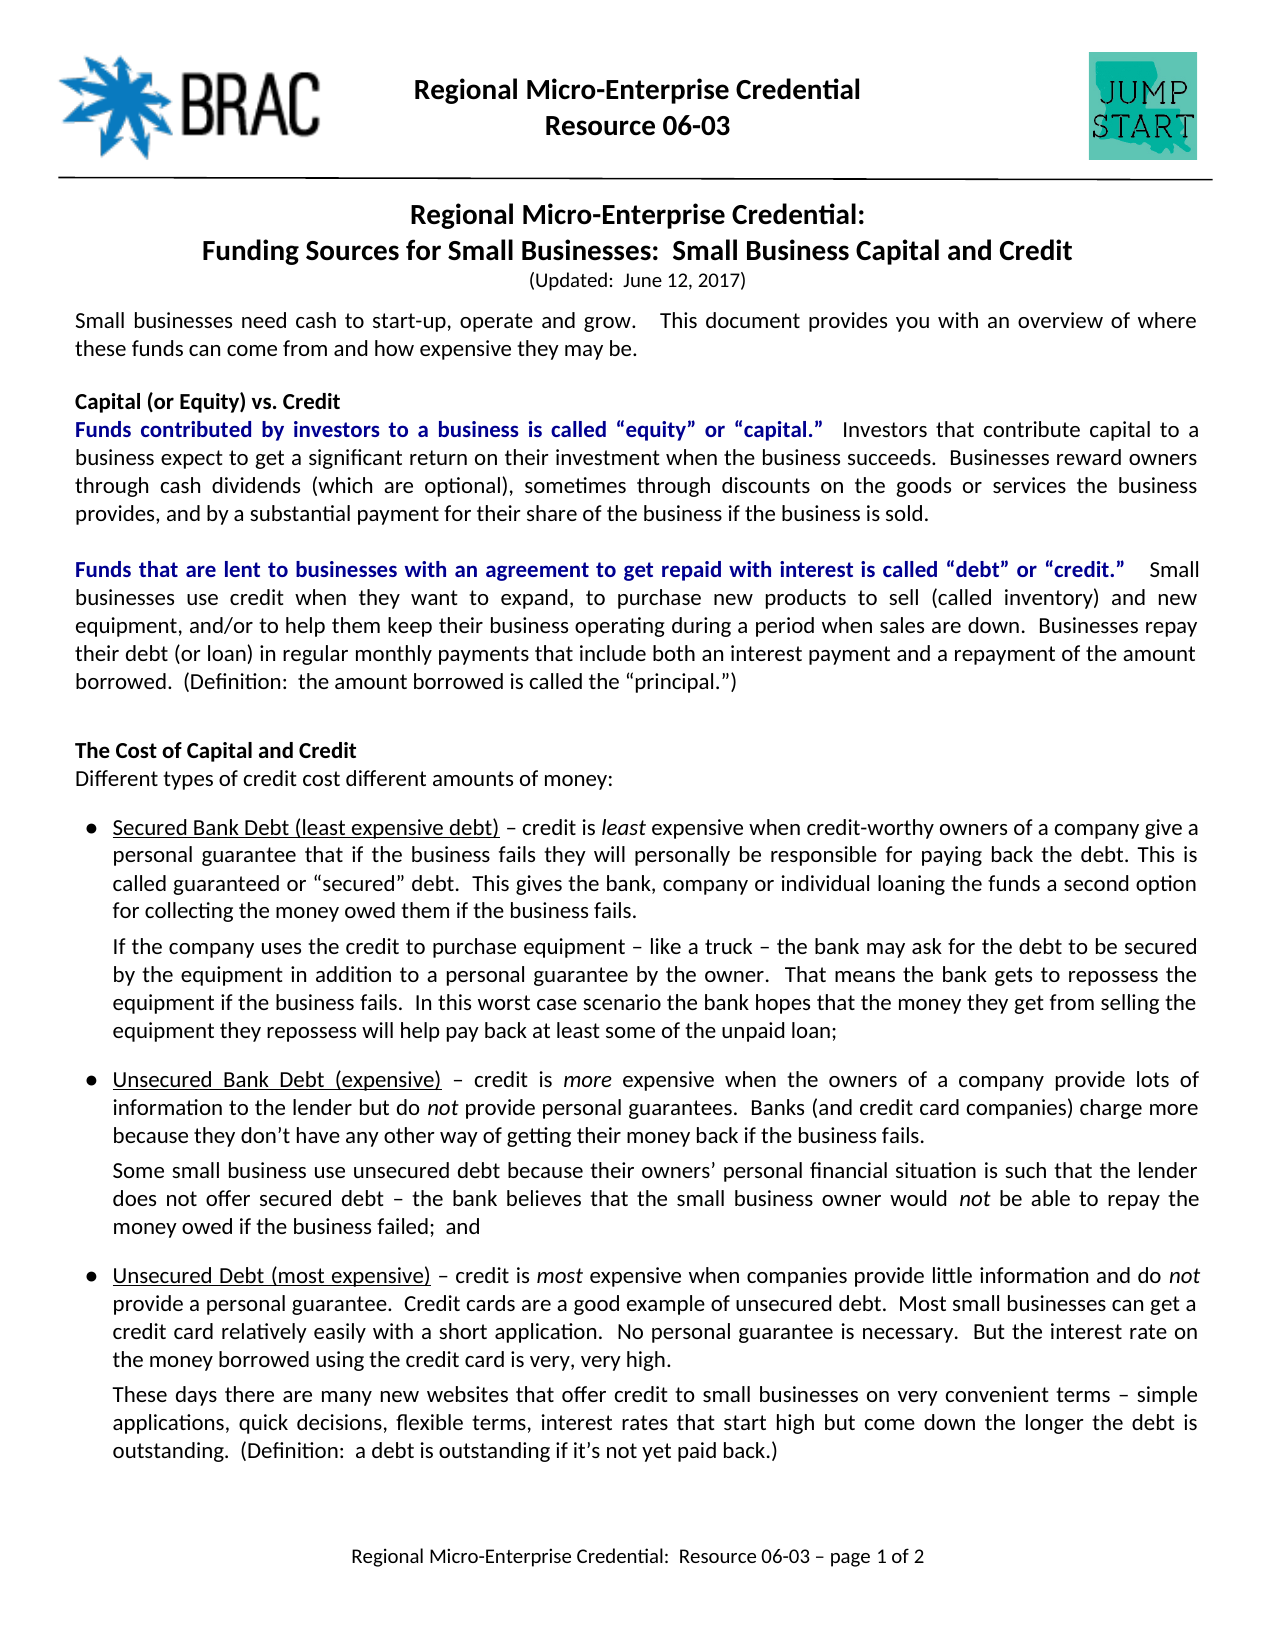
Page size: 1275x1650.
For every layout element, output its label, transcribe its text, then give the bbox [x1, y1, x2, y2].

text (Updated: June 12, 2017) [75, 268, 1200, 293]
picture [56, 33, 339, 179]
text Funding Sources for Small Businesses: Small Business Capital and Credit [75, 232, 1200, 268]
text Funds that are lent to businesses with an agreement to get repaid with interest is called “debt” or “credit.” Small businesses use credit when they want to expand, to purchase new products to sell (called inventory) and new equipment, and/or to help them keep their business operating during a period when sales are down. Businesses repay their debt (or loan) in regular monthly payments that include both an interest payment and a repayment of the amount borrowed. (Definition: the amount borrowed is called the “principal.”) [75, 555, 1200, 696]
text These days there are many new websites that offer credit to small businesses on very convenient terms – simple applications, quick decisions, flexible terms, interest rates that start high but come down the longer the debt is outstanding. (Definition: a debt is outstanding if it’s not yet paid back.) [112, 1380, 1200, 1464]
picture [1088, 52, 1198, 160]
list Secured Bank Debt (least expensive debt) – credit is least expensive when credit-worthy owners of a company give a personal guarantee that if the business fails they will personally be responsible for paying back the debt. This is called guaranteed or “secured” debt. This gives the bank, company or individual loaning the funds a second option for collecting the money owed them if the business fails. [84, 813, 1200, 925]
text The Cost of Capital and Credit [75, 736, 1200, 764]
text If the company uses the credit to purchase equipment – like a truck – the bank may ask for the debt to be secured by the equipment in addition to a personal guarantee by the owner. That means the bank gets to repossess the equipment if the business fails. In this worst case scenario the bank hopes that the money they get from selling the equipment they repossess will help pay back at least some of the unpaid loan; [112, 932, 1200, 1044]
text Capital (or Equity) vs. Credit [75, 387, 1200, 415]
text Small businesses need cash to start-up, operate and grow. This document provides you with an overview of where these funds can come from and how expensive they may be. [75, 306, 1200, 362]
list Unsecured Debt (most expensive) – credit is most expensive when companies provide little information and do not provide a personal guarantee. Credit cards are a good example of unsecured debt. Most small businesses can get a credit card relatively easily with a short application. No personal guarantee is necessary. But the interest rate on the money borrowed using the credit card is very, very high. [84, 1261, 1200, 1373]
text Funds contributed by investors to a business is called “equity” or “capital.” Investors that contribute capital to a business expect to get a significant return on their investment when the business succeeds. Businesses reward owners through cash dividends (which are optional), sometimes through discounts on the goods or services the business provides, and by a substantial payment for their share of the business if the business is sold. [75, 415, 1200, 527]
text Different types of credit cost different amounts of money: [75, 764, 1200, 792]
list Unsecured Bank Debt (expensive) – credit is more expensive when the owners of a company provide lots of information to the lender but do not provide personal guarantees. Banks (and credit card companies) charge more because they don’t have any other way of getting their money back if the business fails. [84, 1065, 1200, 1149]
text Some small business use unsecured debt because their owners’ personal financial situation is such that the lender does not offer secured debt – the bank believes that the small business owner would not be able to repay the money owed if the business failed; and [112, 1156, 1200, 1240]
text Regional Micro-Enterprise Credential: [75, 196, 1200, 232]
